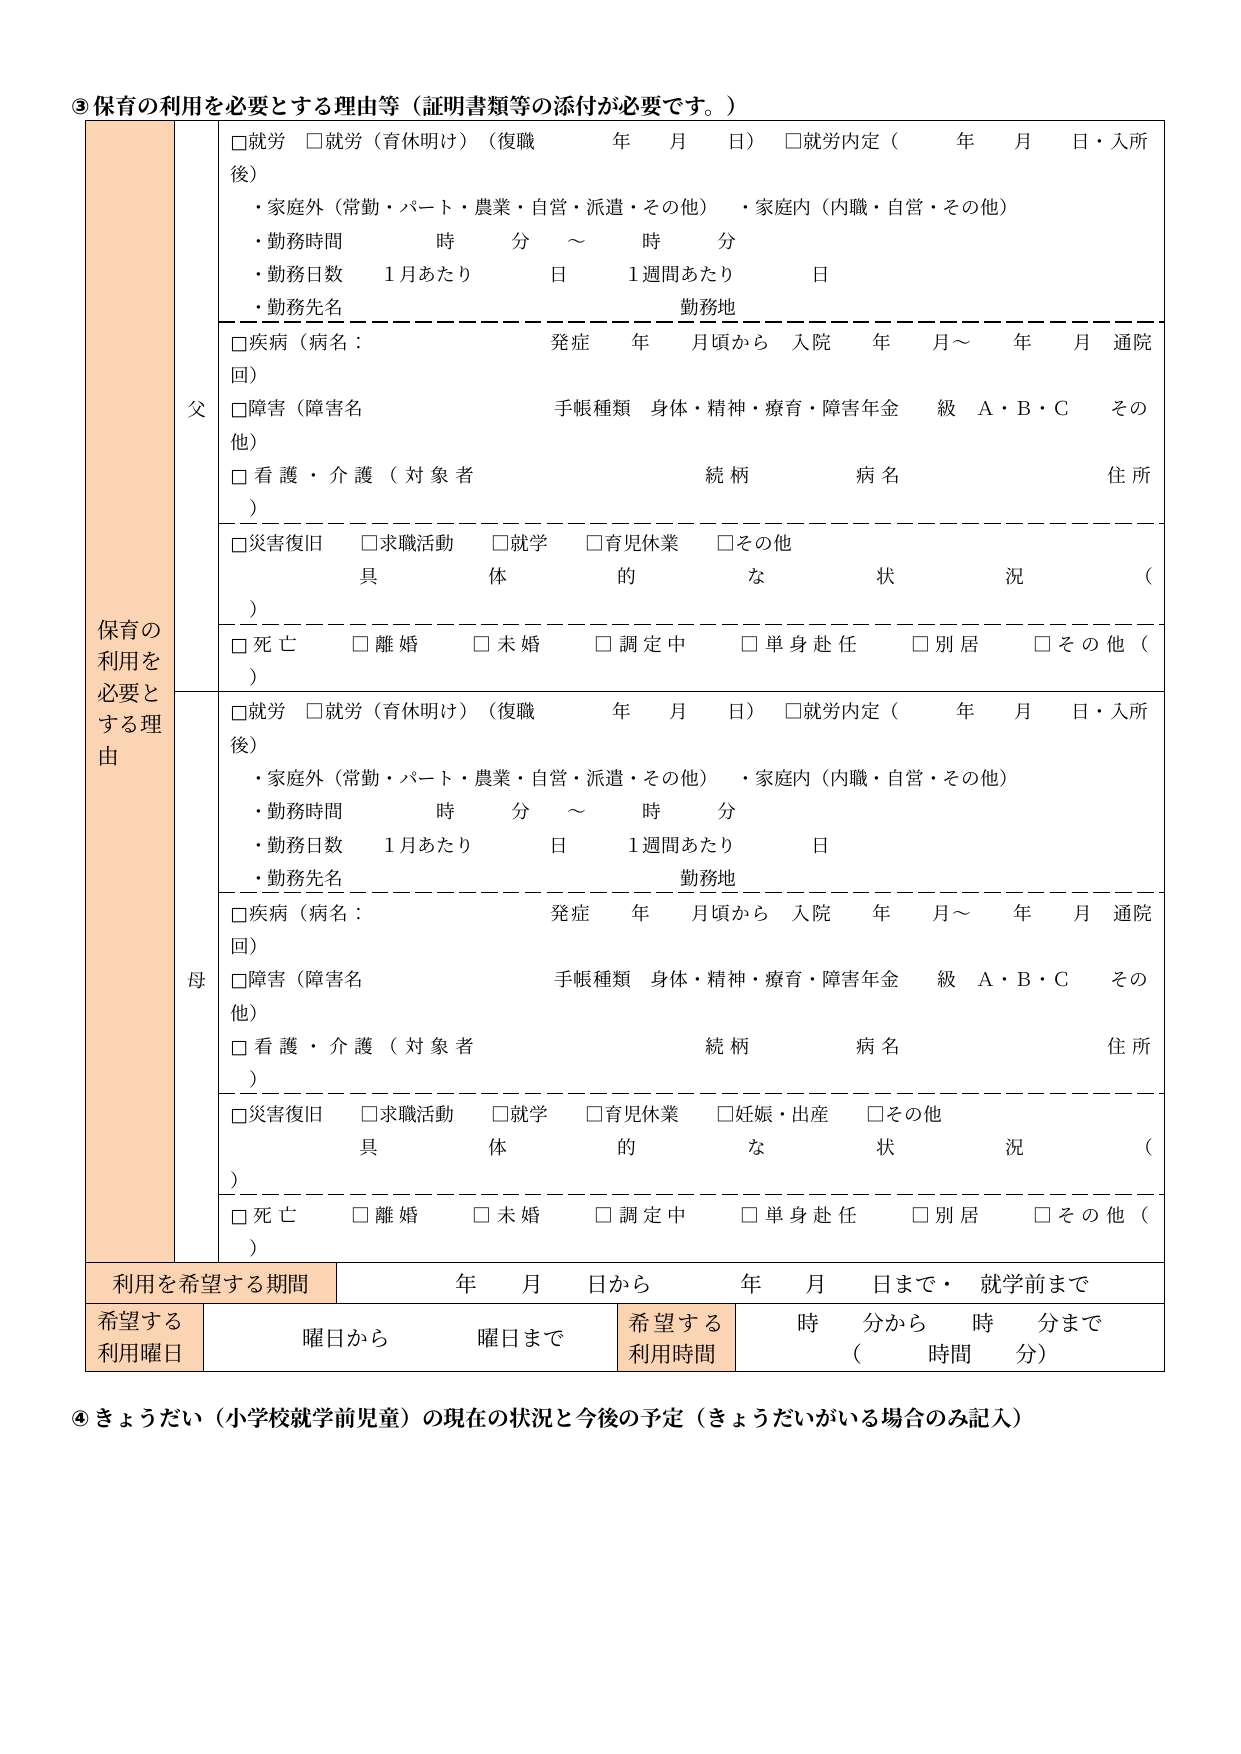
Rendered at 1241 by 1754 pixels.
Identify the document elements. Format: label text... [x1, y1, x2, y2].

text ③保育の利用を必要とする理由等（証明書類等の添付が必要です。） [71, 89, 1169, 120]
table_cell 希望する利用時間 [618, 1304, 735, 1371]
table_cell 希望する利用曜日 [86, 1304, 203, 1371]
text ④きょうだい（小学校就学前児童）の現在の状況と今後の予定（きょうだいがいる場合のみ記入） [71, 1401, 1169, 1433]
table_cell □災害復旧 □求職活動 □就学 □育児休業 □妊娠・出産 □その他 具体的な状況（ ） [219, 1093, 1164, 1194]
table_cell 曜日から 曜日まで [204, 1304, 617, 1371]
table_cell □就労 □就労（育休明け）（復職 年 月 日） □就労内定（ 年 月 日・入所後） ・家庭外（常勤・パート・農業・自営・派遣・その他） ・家庭内（内職・自営・その他） ・勤務時間 時 分 ～ 時 分 ・勤務日数 １月あたり 日 １週間あたり 日 ・勤務先名 勤務地 [219, 692, 1164, 892]
table_cell □死亡 □離婚 □未婚 □調定中 □単身赴任 □別居 □その他（ ） [219, 624, 1164, 691]
table_cell □死亡 □離婚 □未婚 □調定中 □単身赴任 □別居 □その他（ ） [219, 1194, 1164, 1262]
table_header 父 [175, 121, 218, 691]
table_cell 年 月 日から 年 月 日まで・ 就学前まで [337, 1263, 1164, 1303]
table_cell 時 分から 時 分まで （ 時間 分） [736, 1304, 1164, 1371]
table_cell □疾病（病名： 発症 年 月頃から 入院 年 月～ 年 月 通院 回） □障害（障害名 手帳種類 身体・精神・療育・障害年金 級 Ａ・Ｂ・Ｃ その他） □看護・介護（対象者 続柄 病名 住所 ） [219, 321, 1164, 522]
table_cell □疾病（病名： 発症 年 月頃から 入院 年 月～ 年 月 通院 回） □障害（障害名 手帳種類 身体・精神・療育・障害年金 級 Ａ・Ｂ・Ｃ その他） □看護・介護（対象者 続柄 病名 住所 ） [219, 892, 1164, 1093]
table_header □就労 □就労（育休明け）（復職 年 月 日） □就労内定（ 年 月 日・入所後） ・家庭外（常勤・パート・農業・自営・派遣・その他） ・家庭内（内職・自営・その他） ・勤務時間 時 分 ～ 時 分 ・勤務日数 １月あたり 日 １週間あたり 日 ・勤務先名 勤務地 [219, 121, 1164, 321]
table_header 保育の利用を必要とする理由 [86, 121, 174, 1262]
table_cell 利用を希望する期間 [86, 1263, 336, 1303]
table_cell 母 [175, 692, 218, 1262]
table_cell □災害復旧 □求職活動 □就学 □育児休業 □その他 具体的な状況（ ） [219, 523, 1164, 623]
